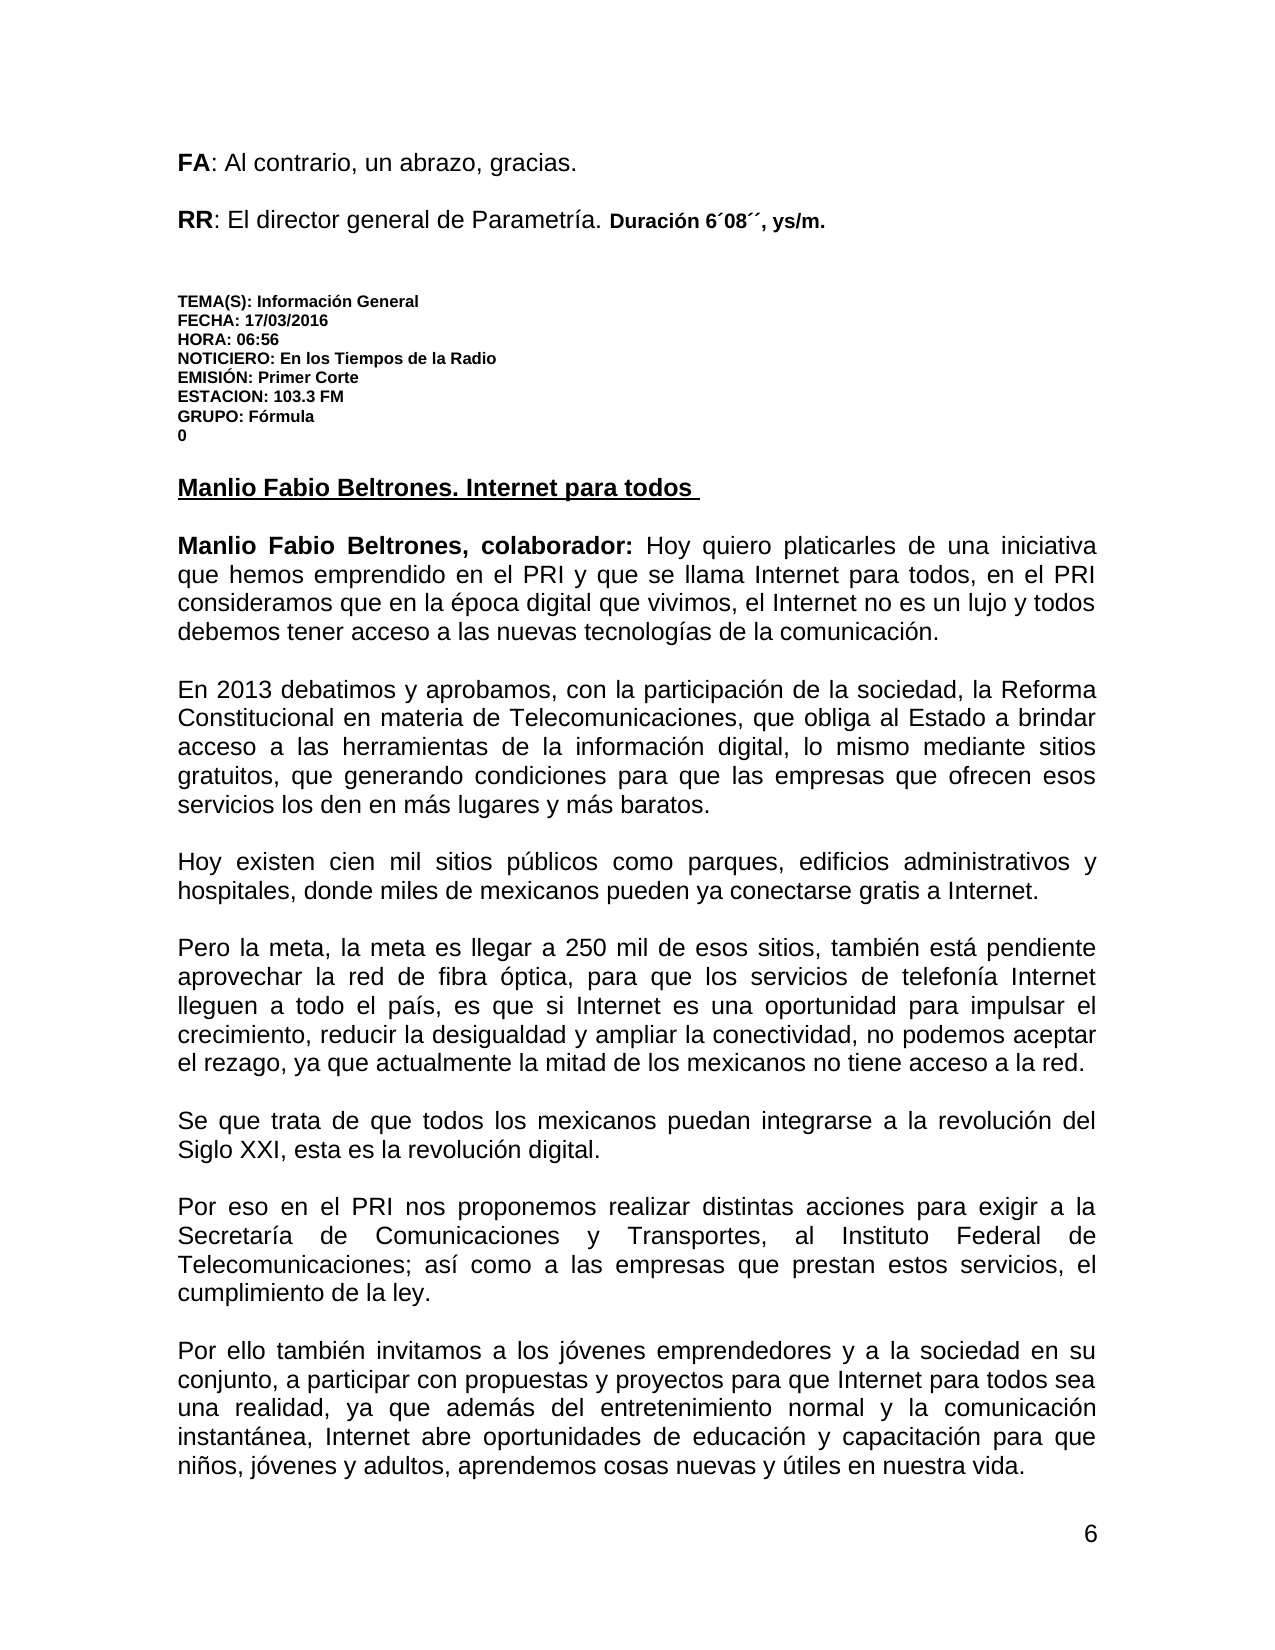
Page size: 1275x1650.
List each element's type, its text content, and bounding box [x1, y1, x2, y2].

text NOTICIERO: En los Tiempos de la Radio [177, 349, 1098, 368]
text GRUPO: Fórmula [177, 406, 1098, 426]
text Por ello también invitamos a los jóvenes emprendedores y a la sociedad en su conjunto, a participar con propuestas y proyectos para que Internet para todos sea una realidad, ya que además del entretenimiento normal y la comunicación instantánea, Internet abre oportunidades de educación y capacitación para que niños, jóvenes y adultos, aprendemos cosas nuevas y útiles en nuestra vida. [177, 1336, 1098, 1480]
text Hoy existen cien mil sitios públicos como parques, edificios administrativos y hospitales, donde miles de mexicanos pueden ya conectarse gratis a Internet. [177, 847, 1098, 905]
text 0 [177, 426, 1098, 445]
text HORA: 06:56 [177, 330, 1098, 349]
text Pero la meta, la meta es llegar a 250 mil de esos sitios, también está pendiente aprovechar la red de fibra óptica, para que los servicios de telefonía Internet lleguen a todo el país, es que si Internet es una oportunidad para impulsar el crecimiento, reducir la desigualdad y ampliar la conectividad, no podemos aceptar el rezago, ya que actualmente la mitad de los mexicanos no tiene acceso a la red. [177, 933, 1098, 1077]
text FECHA: 17/03/2016 [177, 311, 1098, 330]
text Por eso en el PRI nos proponemos realizar distintas acciones para exigir a la Secretaría de Comunicaciones y Transportes, al Instituto Federal de Telecomunicaciones; así como a las empresas que prestan estos servicios, el cumplimiento de la ley. [177, 1192, 1098, 1307]
text Manlio Fabio Beltrones. Internet para todos [177, 473, 1098, 502]
text En 2013 debatimos y aprobamos, con la participación de la sociedad, la Reforma Constitucional en materia de Telecomunicaciones, que obliga al Estado a brindar acceso a las herramientas de la información digital, lo mismo mediante sitios gratuitos, que generando condiciones para que las empresas que ofrecen esos servicios los den en más lugares y más baratos. [177, 675, 1098, 818]
text Manlio Fabio Beltrones, colaborador: Hoy quiero platicarles de una iniciativa que hemos emprendido en el PRI y que se llama Internet para todos, en el PRI consideramos que en la época digital que vivimos, el Internet no es un lujo y todos debemos tener acceso a las nuevas tecnologías de la comunicación. [177, 531, 1098, 646]
text RR: El director general de Parametría. Duración 6´08´´, ys/m. [177, 205, 1098, 234]
text ESTACION: 103.3 FM [177, 387, 1098, 406]
text TEMA(S): Información General [177, 291, 1098, 311]
text Se que trata de que todos los mexicanos puedan integrarse a la revolución del Siglo XXI, esta es la revolución digital. [177, 1106, 1098, 1163]
text FA: Al contrario, un abrazo, gracias. [177, 148, 1098, 176]
text EMISIÓN: Primer Corte [177, 368, 1098, 387]
